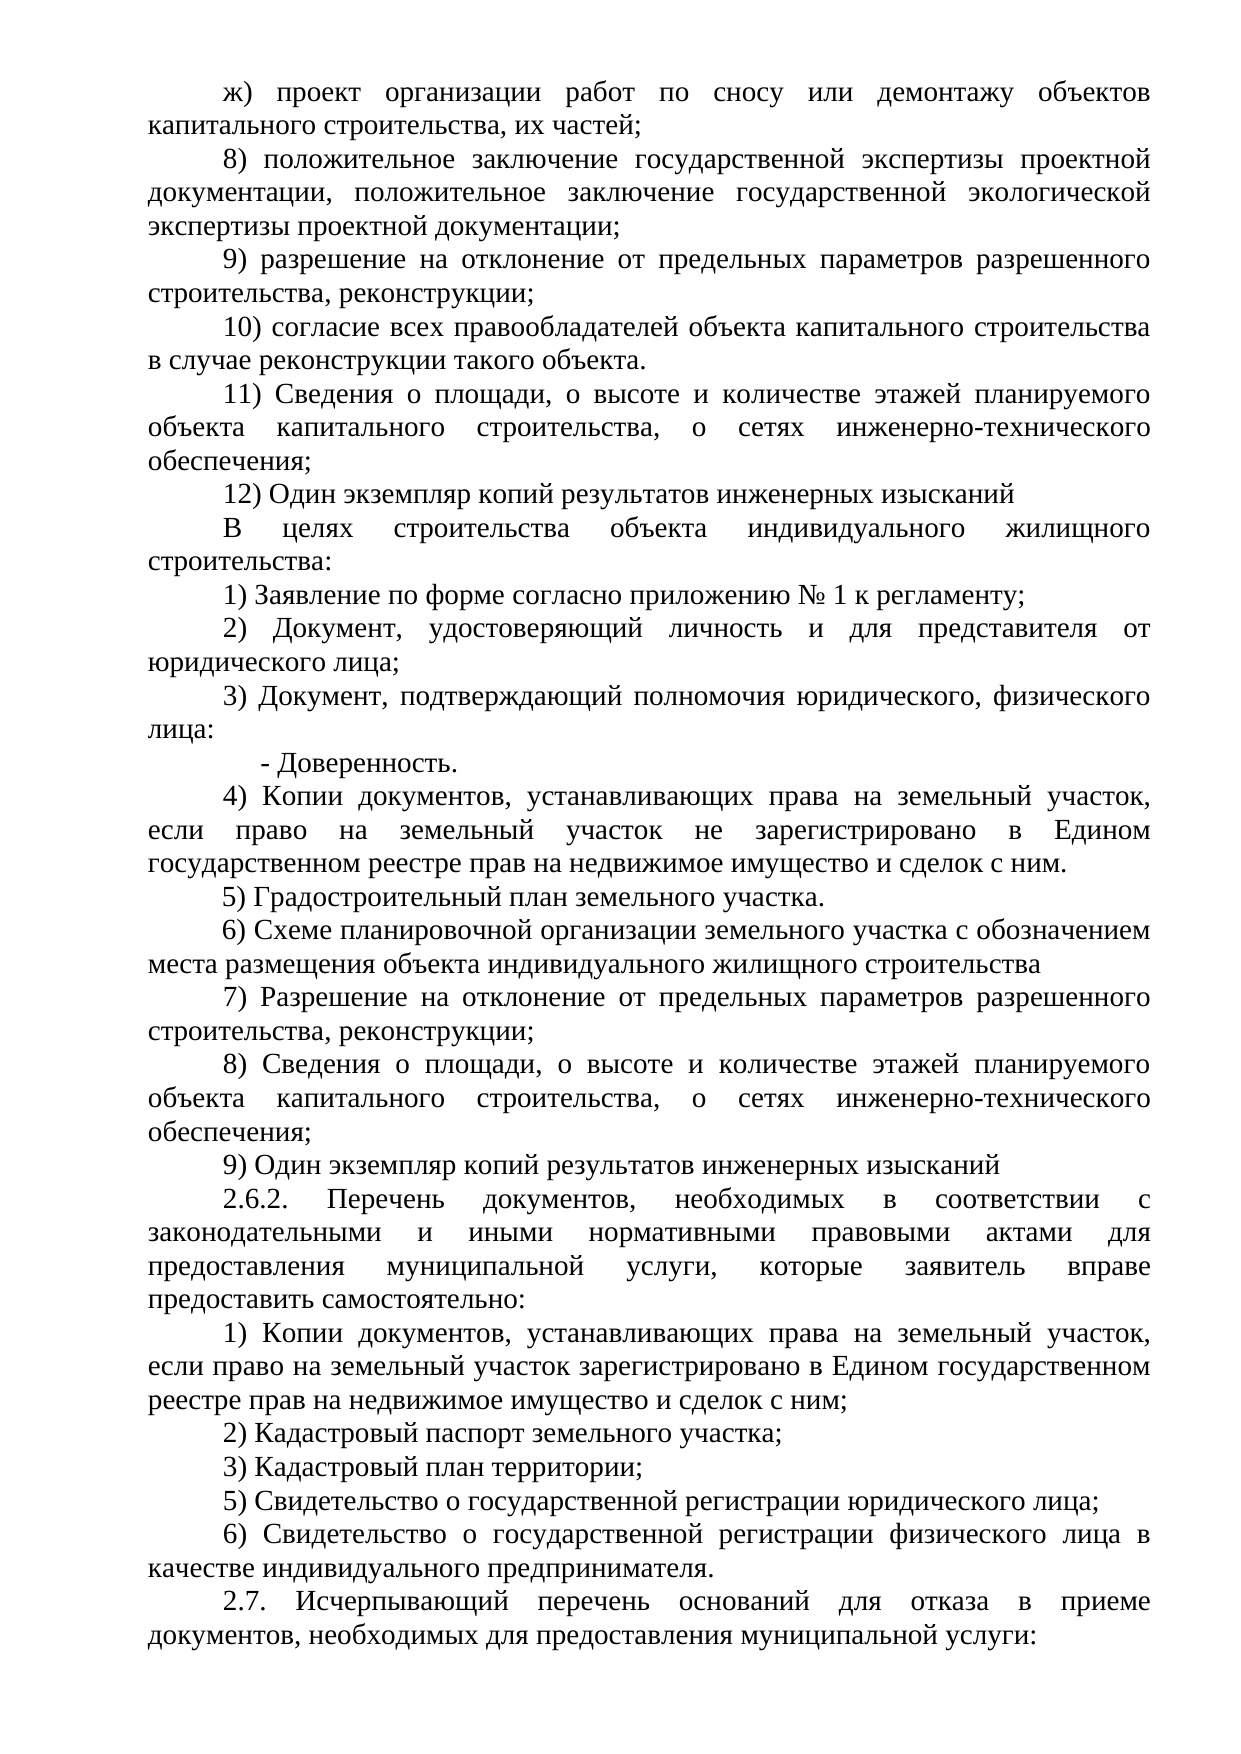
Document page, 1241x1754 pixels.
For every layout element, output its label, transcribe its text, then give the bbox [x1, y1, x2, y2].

text 12) Один экземпляр копий результатов инженерных изысканий [148, 476, 1152, 510]
text ж) проект организации работ по сносу или демонтажу объектов капитального строительства, их частей; [148, 74, 1152, 141]
text 6) Свидетельство о государственной регистрации физического лица в качестве индивидуального предпринимателя. [148, 1516, 1152, 1583]
text 2) Документ, удостоверяющий личность и для представителя от юридического лица; [148, 611, 1152, 678]
text 2.7. Исчерпывающий перечень оснований для отказа в приеме документов, необходимых для предоставления муниципальной услуги: [148, 1583, 1152, 1650]
text 5) Свидетельство о государственной регистрации юридического лица; [148, 1483, 1152, 1516]
text 11) Сведения о площади, о высоте и количестве этажей планируемого объекта капитального строительства, о сетях инженерно-технического обеспечения; [148, 376, 1152, 476]
text 4) Копии документов, устанавливающих права на земельный участок, если право на земельный участок не зарегистрировано в Едином государственном реестре прав на недвижимое имущество и сделок с ним. [148, 778, 1152, 879]
text 6) Схеме планировочной организации земельного участка с обозначением места размещения объекта индивидуального жилищного строительства [148, 912, 1152, 979]
text 2) Кадастровый паспорт земельного участка; [148, 1416, 1152, 1449]
text 8) Сведения о площади, о высоте и количестве этажей планируемого объекта капитального строительства, о сетях инженерно-технического обеспечения; [148, 1047, 1152, 1147]
text 1) Заявление по форме согласно приложению № 1 к регламенту; [223, 577, 1152, 611]
text 7) Разрешение на отклонение от предельных параметров разрешенного строительства, реконструкции; [148, 979, 1152, 1047]
text 1) Копии документов, устанавливающих права на земельный участок, если право на земельный участок зарегистрировано в Едином государственном реестре прав на недвижимое имущество и сделок с ним; [148, 1315, 1152, 1416]
text 9) Один экземпляр копий результатов инженерных изысканий [148, 1147, 1152, 1181]
text - Доверенность. [148, 745, 1152, 778]
text 10) согласие всех правообладателей объекта капитального строительства в случае реконструкции такого объекта. [148, 309, 1152, 376]
text 9) разрешение на отклонение от предельных параметров разрешенного строительства, реконструкции; [148, 242, 1152, 309]
text В целях строительства объекта индивидуального жилищного строительства: [148, 510, 1152, 577]
text 3) Кадастровый план территории; [148, 1449, 1152, 1483]
text 3) Документ, подтверждающий полномочия юридического, физического лица: [148, 678, 1152, 745]
text 5) Градостроительный план земельного участка. [148, 879, 1152, 912]
text 8) положительное заключение государственной экспертизы проектной документации, положительное заключение государственной экологической экспертизы проектной документации; [148, 141, 1152, 242]
text 2.6.2. Перечень документов, необходимых в соответствии с законодательными и иными нормативными правовыми актами для предоставления муниципальной услуги, которые заявитель вправе предоставить самостоятельно: [148, 1181, 1152, 1315]
